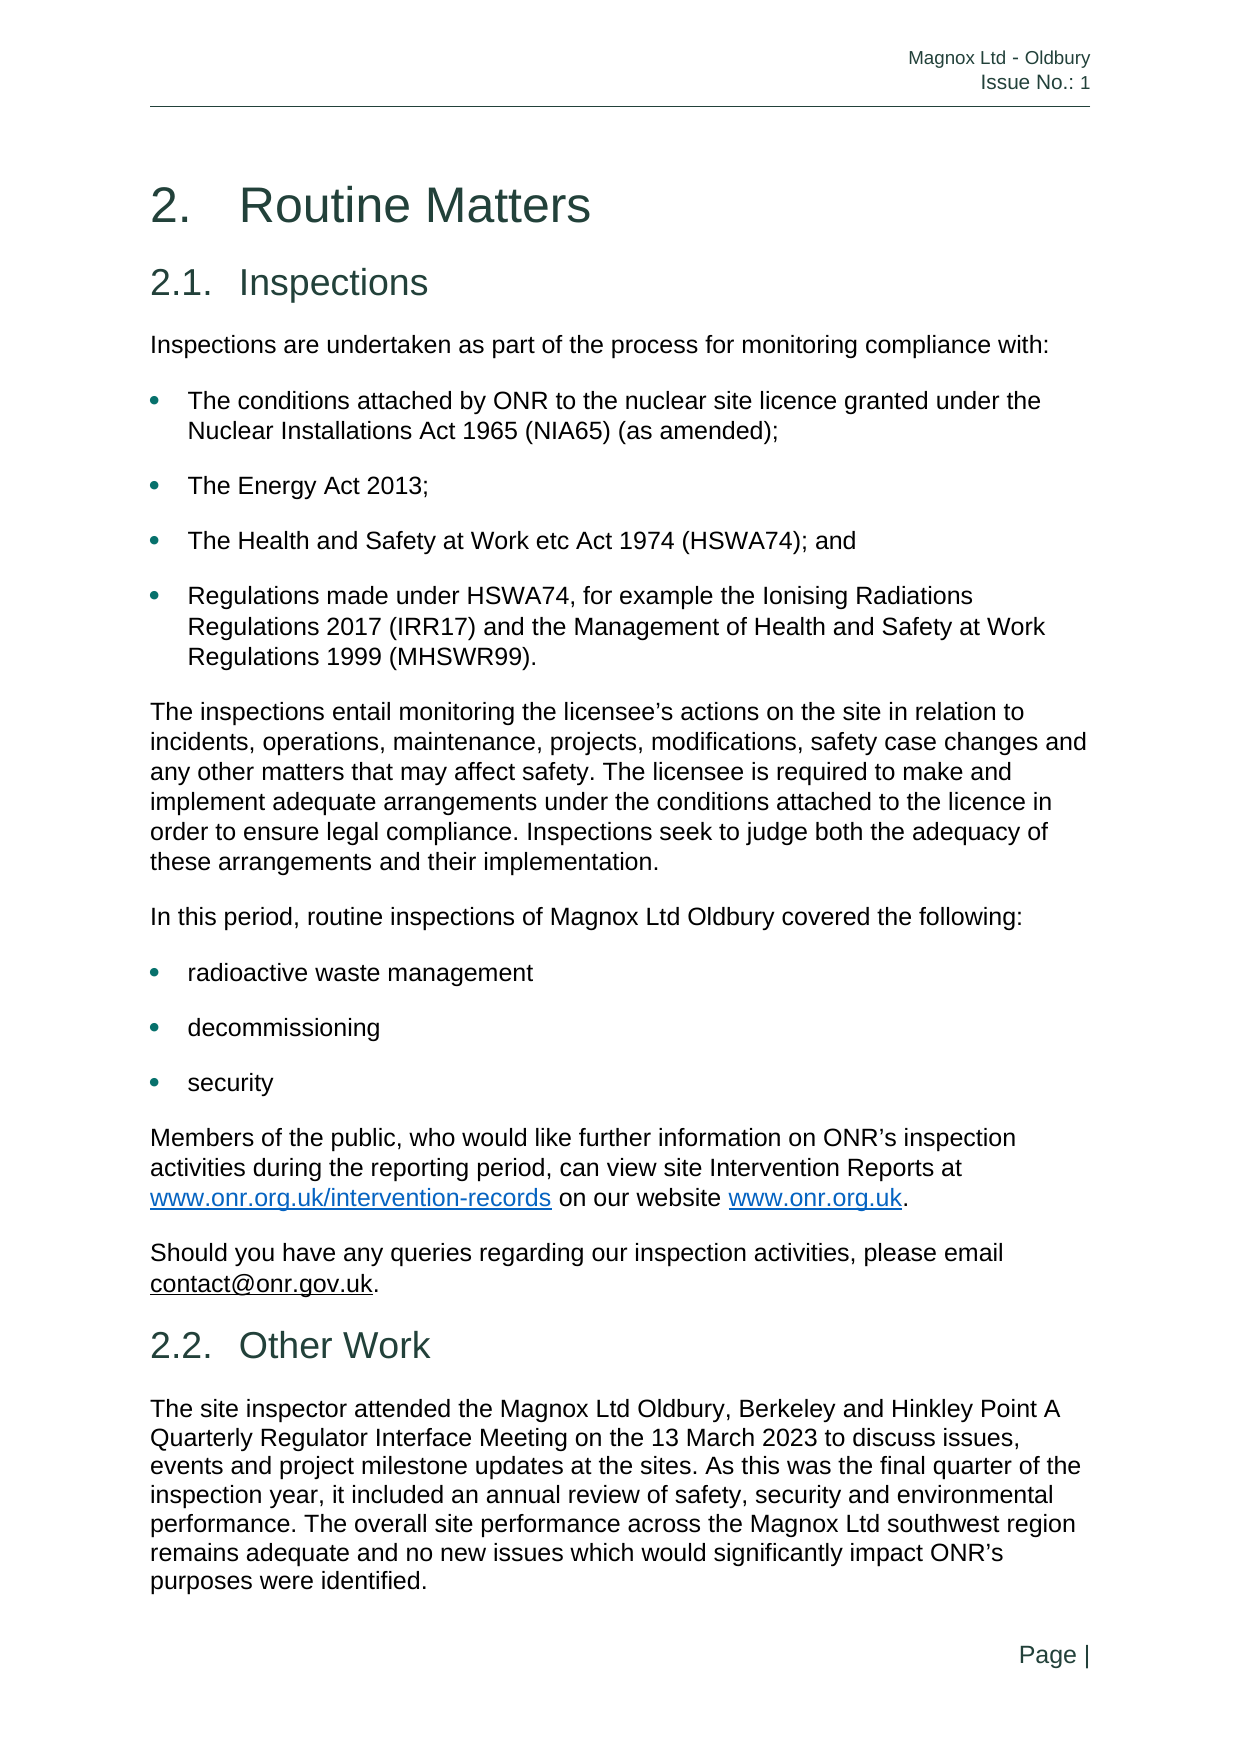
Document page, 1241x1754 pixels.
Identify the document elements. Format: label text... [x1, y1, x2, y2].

list The Energy Act 2013; [150, 471, 1090, 500]
list Regulations made under HSWA74, for example the Ionising Radiations Regulations 2017 (IRR17) and the Management of Health and Safety at Work Regulations 1999 (MHSWR99). [150, 581, 1090, 670]
text The site inspector attended the Magnox Ltd Oldbury, Berkeley and Hinkley Point A Quarterly Regulator Interface Meeting on the 13 March 2023 to discuss issues, events and project milestone updates at the sites. As this was the final quarter of the inspection year, it included an annual review of safety, security and environmental performance. The overall site performance across the Magnox Ltd southwest region remains adequate and no new issues which would significantly impact ONR’s purposes were identified. [150, 1394, 1090, 1595]
text Members of the public, who would like further information on ONR’s inspection activities during the reporting period, can view site Intervention Reports at www.onr.org.uk/intervention-records on our website www.onr.org.uk. [150, 1123, 1090, 1212]
text In this period, routine inspections of Magnox Ltd Oldbury covered the following: [150, 902, 1090, 931]
subtitle Routine Matters [150, 175, 1090, 232]
subtitle Other Work [150, 1324, 1090, 1367]
text Should you have any queries regarding our inspection activities, please email contact@onr.gov.uk. [150, 1238, 1090, 1297]
list decommissioning [150, 1013, 1090, 1042]
list security [150, 1068, 1090, 1097]
text The inspections entail monitoring the licensee’s actions on the site in relation to incidents, operations, maintenance, projects, modifications, safety case changes and any other matters that may affect safety. The licensee is required to make and implement adequate arrangements under the conditions attached to the licence in order to ensure legal compliance. Inspections seek to judge both the adequacy of these arrangements and their implementation. [150, 697, 1090, 876]
text Inspections are undertaken as part of the process for monitoring compliance with: [150, 331, 1090, 359]
list The Health and Safety at Work etc Act 1974 (HSWA74); and [150, 526, 1090, 555]
list radioactive waste management [150, 957, 1090, 986]
list The conditions attached by ONR to the nuclear site licence granted under the Nuclear Installations Act 1965 (NIA65) (as amended); [150, 386, 1090, 444]
subtitle Inspections [150, 260, 1090, 303]
